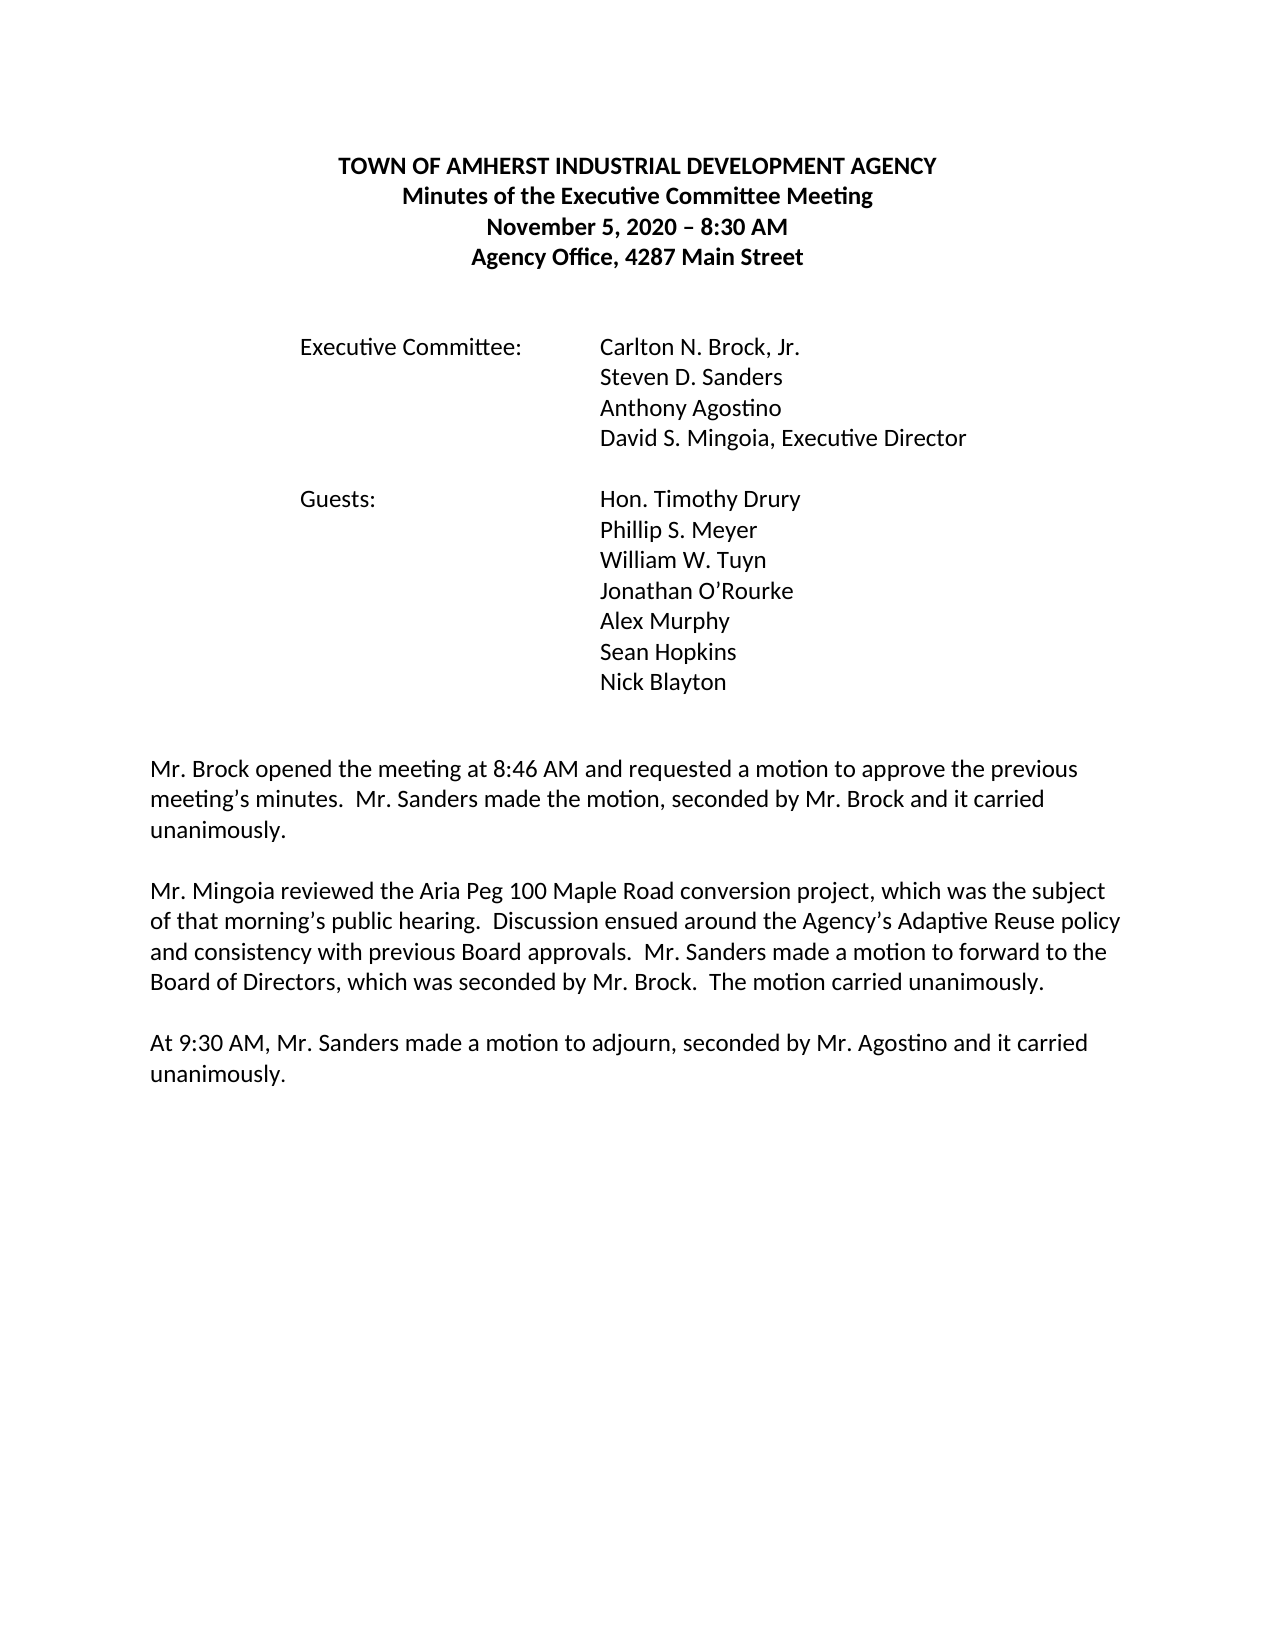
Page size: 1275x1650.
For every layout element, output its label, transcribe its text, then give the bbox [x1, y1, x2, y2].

text Sean Hopkins [225, 636, 1125, 666]
text TOWN OF AMHERST INDUSTRIAL DEVELOPMENT AGENCY [150, 150, 1125, 181]
text Agency Office, 4287 Main Street [150, 242, 1125, 272]
text Anthony Agostino [525, 392, 1125, 422]
text Jonathan O’Rourke [225, 575, 1125, 605]
text Steven D. Sanders [525, 361, 1125, 392]
text Phillip S. Meyer [225, 514, 1125, 544]
text Executive Committee: Carlton N. Brock, Jr. [150, 331, 1125, 361]
text Guests: Hon. Timothy Drury [225, 483, 1125, 514]
text Mr. Brock opened the meeting at 8:46 AM and requested a motion to approve the previous meeting’s minutes. Mr. Sanders made the motion, seconded by Mr. Brock and it carried unanimously. [150, 753, 1125, 844]
text Minutes of the Executive Committee Meeting [150, 181, 1125, 211]
text Alex Murphy [225, 605, 1125, 636]
text November 5, 2020 – 8:30 AM [150, 211, 1125, 242]
text At 9:30 AM, Mr. Sanders made a motion to adjourn, seconded by Mr. Agostino and it carried unanimously. [150, 1028, 1125, 1089]
text David S. Mingoia, Executive Director [450, 422, 1125, 453]
text William W. Tuyn [225, 544, 1125, 575]
text Mr. Mingoia reviewed the Aria Peg 100 Maple Road conversion project, which was the subject of that morning’s public hearing. Discussion ensued around the Agency’s Adaptive Reuse policy and consistency with previous Board approvals. Mr. Sanders made a motion to forward to the Board of Directors, which was seconded by Mr. Brock. The motion carried unanimously. [150, 875, 1125, 997]
text Nick Blayton [225, 666, 1125, 697]
